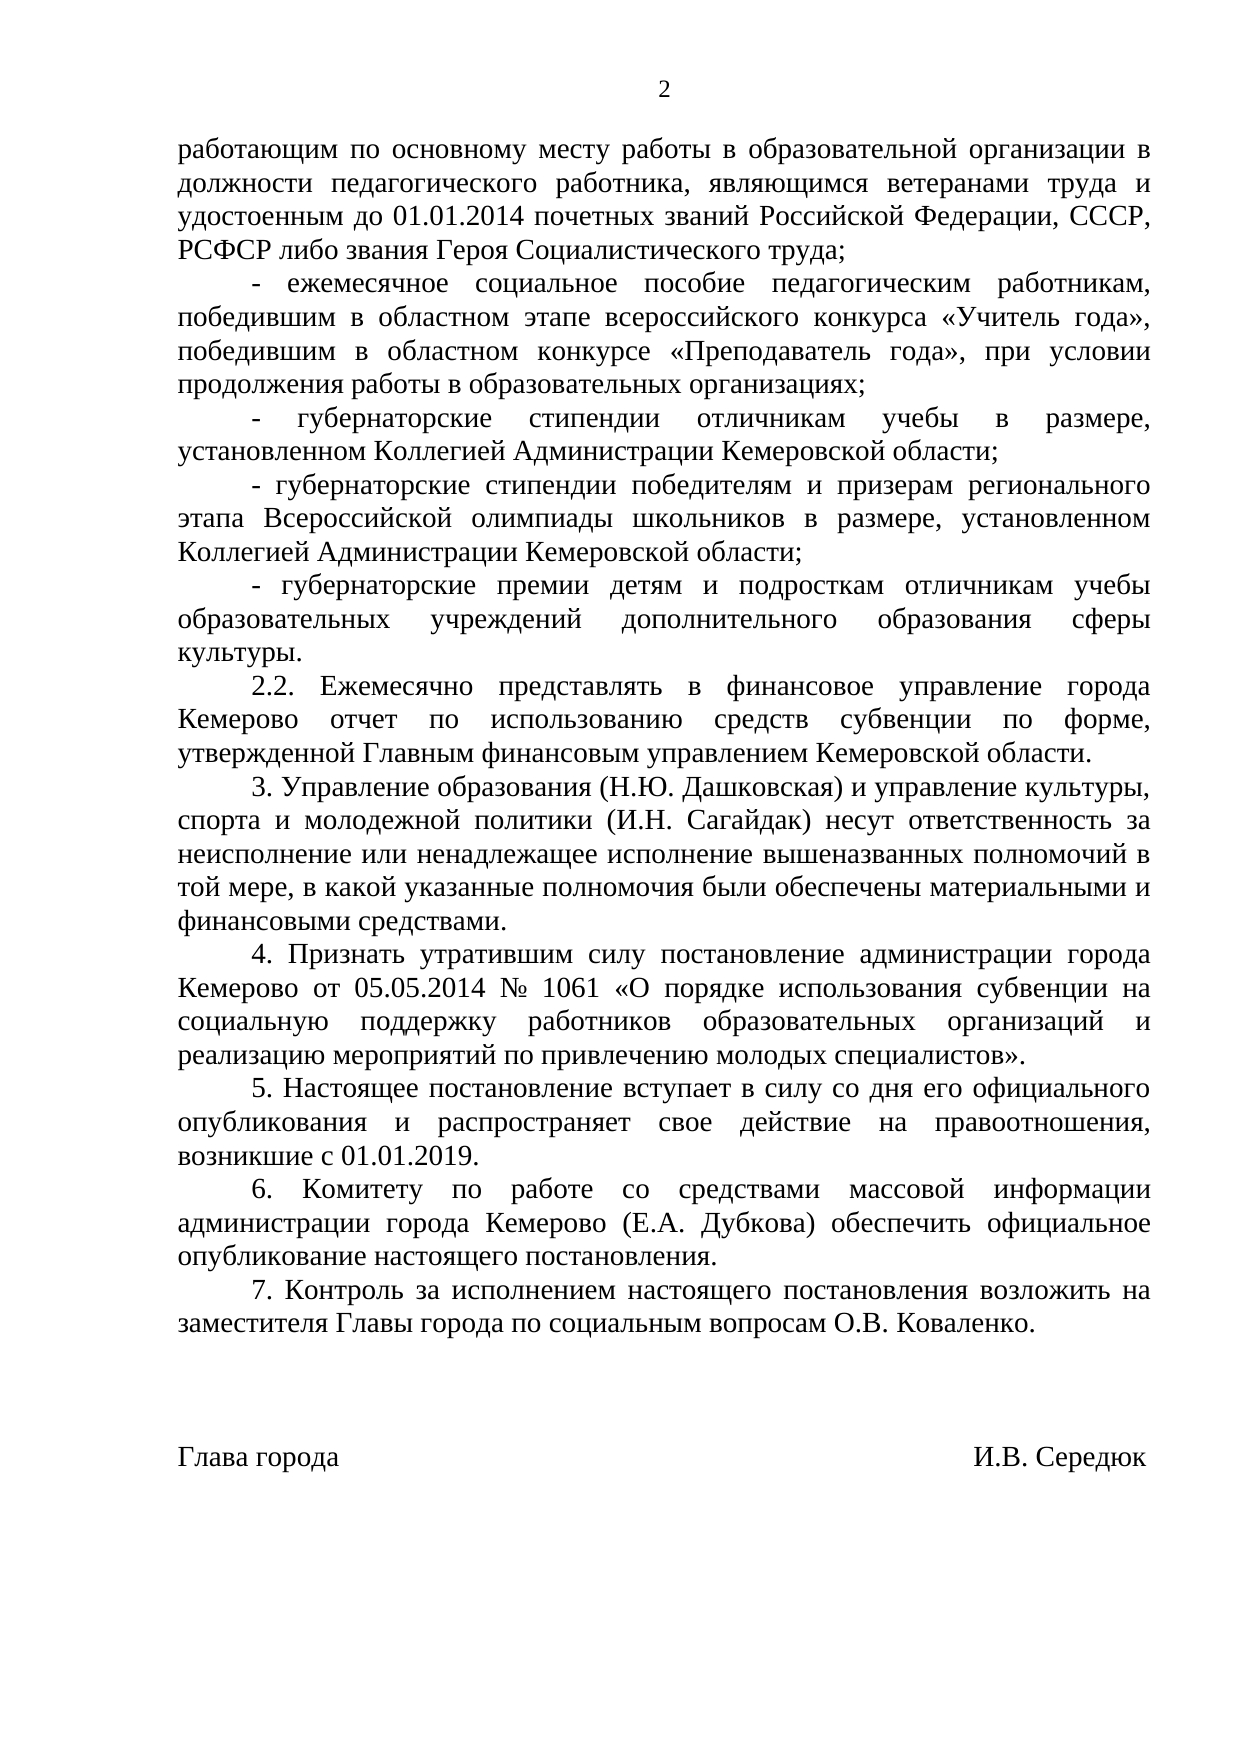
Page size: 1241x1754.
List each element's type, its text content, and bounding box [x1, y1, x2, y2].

text 3. Управление образования (Н.Ю. Дашковская) и управление культуры, спорта и молодежной политики (И.Н. Сагайдак) несут ответственность за неисполнение или ненадлежащее исполнение вышеназванных полномочий в той мере, в какой указанные полномочия были обеспечены материальными и финансовыми средствами. [177, 769, 1152, 936]
text - губернаторские стипендии победителям и призерам регионального этапа Всероссийской олимпиады школьников в размере, установленном Коллегией Администрации Кемеровской области; [177, 467, 1152, 567]
text Глава города И.В. Середюк [177, 1439, 1152, 1473]
text 7. Контроль за исполнением настоящего постановления возложить на заместителя Главы города по социальным вопросам О.В. Коваленко. [177, 1272, 1152, 1339]
text - губернаторские премии детям и подросткам отличникам учебы образовательных учреждений дополнительного образования сферы культуры. [177, 567, 1152, 668]
text 2.2. Ежемесячно представлять в финансовое управление города Кемерово отчет по использованию средств субвенции по форме, утвержденной Главным финансовым управлением Кемеровской области. [177, 668, 1152, 769]
text 4. Признать утратившим силу постановление администрации города Кемерово от 05.05.2014 № 1061 «О порядке использования субвенции на социальную поддержку работников образовательных организаций и реализацию мероприятий по привлечению молодых специалистов». [177, 936, 1152, 1071]
text - ежемесячное социальное пособие педагогическим работникам, победившим в областном этапе всероссийского конкурса «Учитель года», победившим в областном конкурсе «Преподаватель года», при условии продолжения работы в образовательных организациях; [177, 266, 1152, 400]
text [177, 131, 1152, 266]
text 6. Комитету по работе со средствами массовой информации администрации города Кемерово (Е.А. Дубкова) обеспечить официальное опубликование настоящего постановления. [177, 1171, 1152, 1272]
text 5. Настоящее постановление вступает в силу со дня его официального опубликования и распространяет свое действие на правоотношения, возникшие с 01.01.2019. [177, 1071, 1152, 1171]
text - губернаторские стипендии отличникам учебы в размере, установленном Коллегией Администрации Кемеровской области; [177, 400, 1152, 467]
